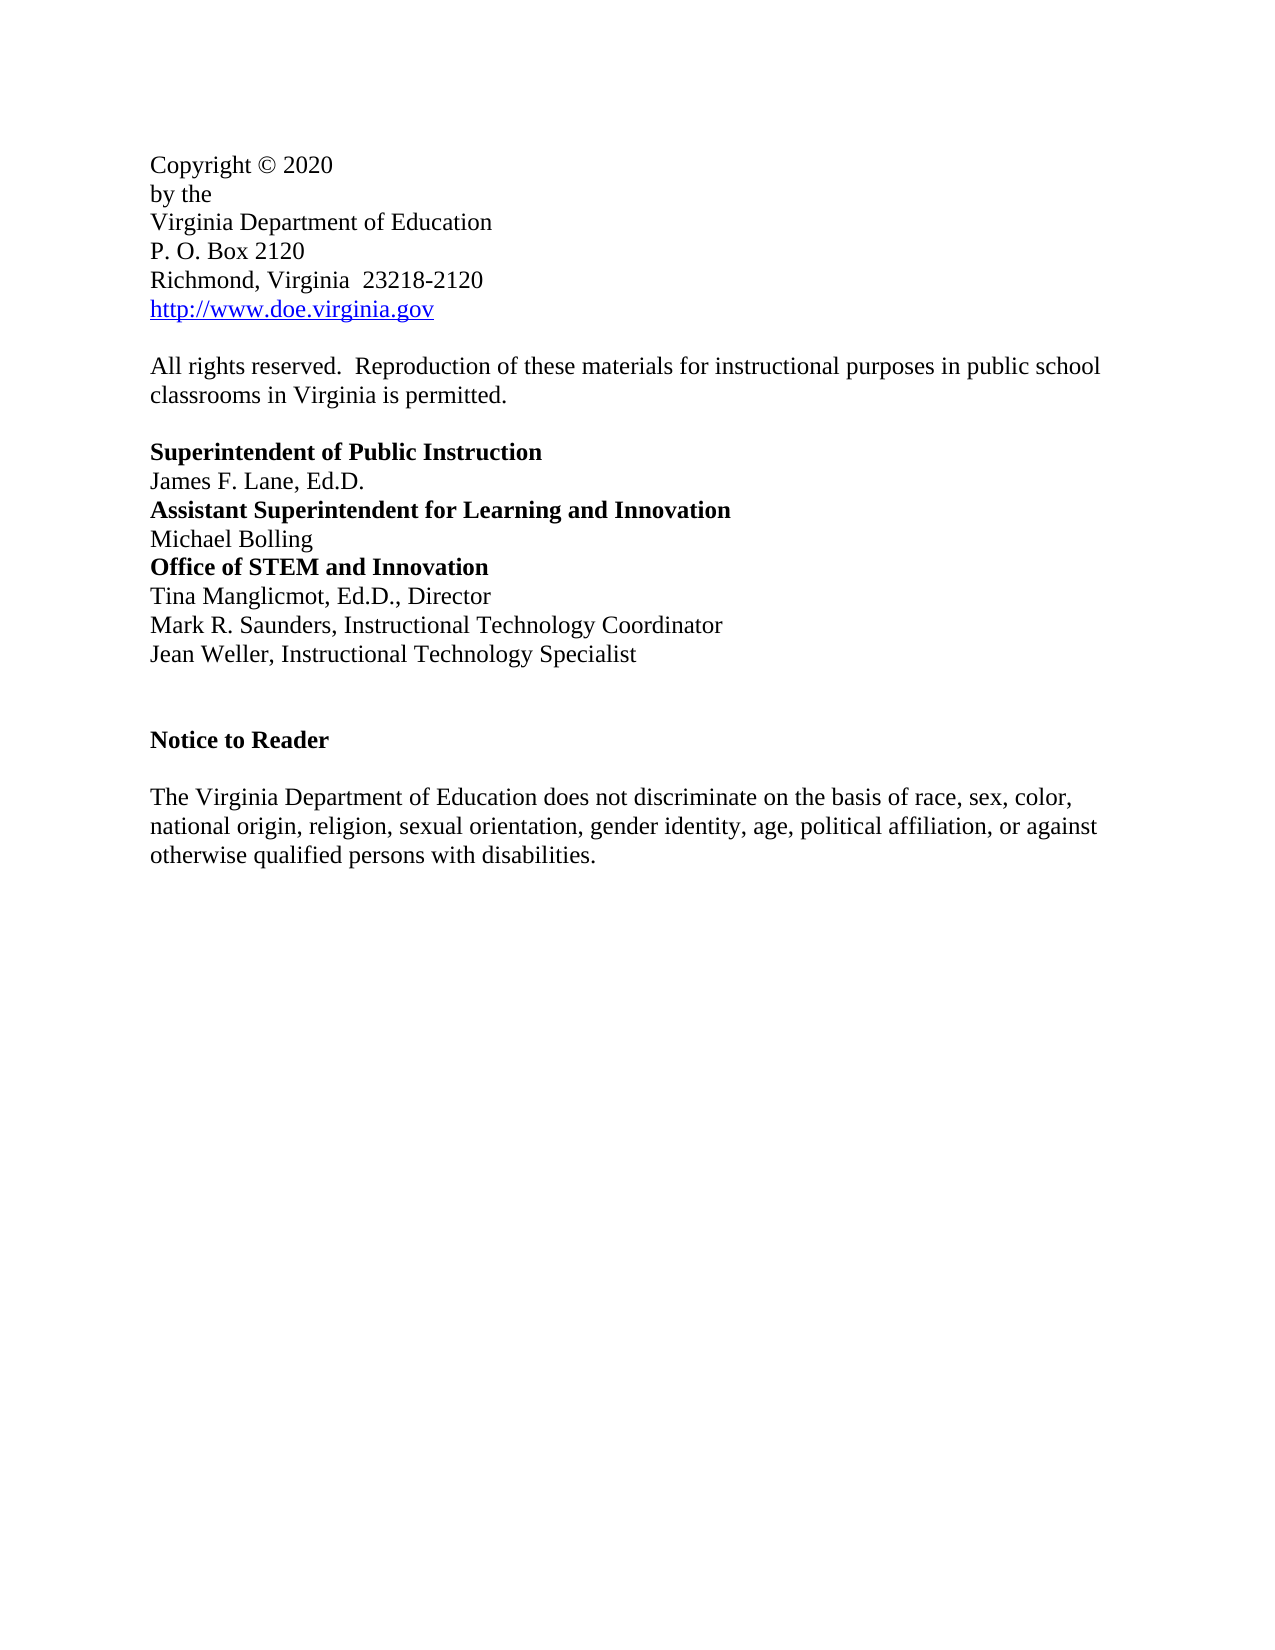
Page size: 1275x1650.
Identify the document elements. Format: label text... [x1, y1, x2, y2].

text Superintendent of Public Instruction [150, 437, 1125, 466]
text All rights reserved. Reproduction of these materials for instructional purposes in public school classrooms in Virginia is permitted. [150, 351, 1125, 409]
text Mark R. Saunders, Instructional Technology Coordinator [150, 610, 1125, 639]
text http://www.doe.virginia.gov [150, 294, 1125, 322]
text Michael Bolling [150, 524, 1125, 552]
text Office of STEM and Innovation [150, 552, 1125, 581]
text Tina Manglicmot, Ed.D., Director [150, 581, 1125, 610]
text by the [150, 179, 1125, 207]
text Notice to Reader [150, 725, 1125, 754]
text Assistant Superintendent for Learning and Innovation [150, 495, 1125, 524]
text The Virginia Department of Education does not discriminate on the basis of race, sex, color, national origin, religion, sexual orientation, gender identity, age, political affiliation, or against otherwise qualified persons with disabilities. [150, 782, 1125, 869]
text James F. Lane, Ed.D. [150, 466, 1125, 495]
text Copyright © 2020 [150, 150, 1125, 179]
text of Education [150, 207, 1125, 236]
text Jean Weller, Instructional Technology Specialist [150, 639, 1125, 725]
